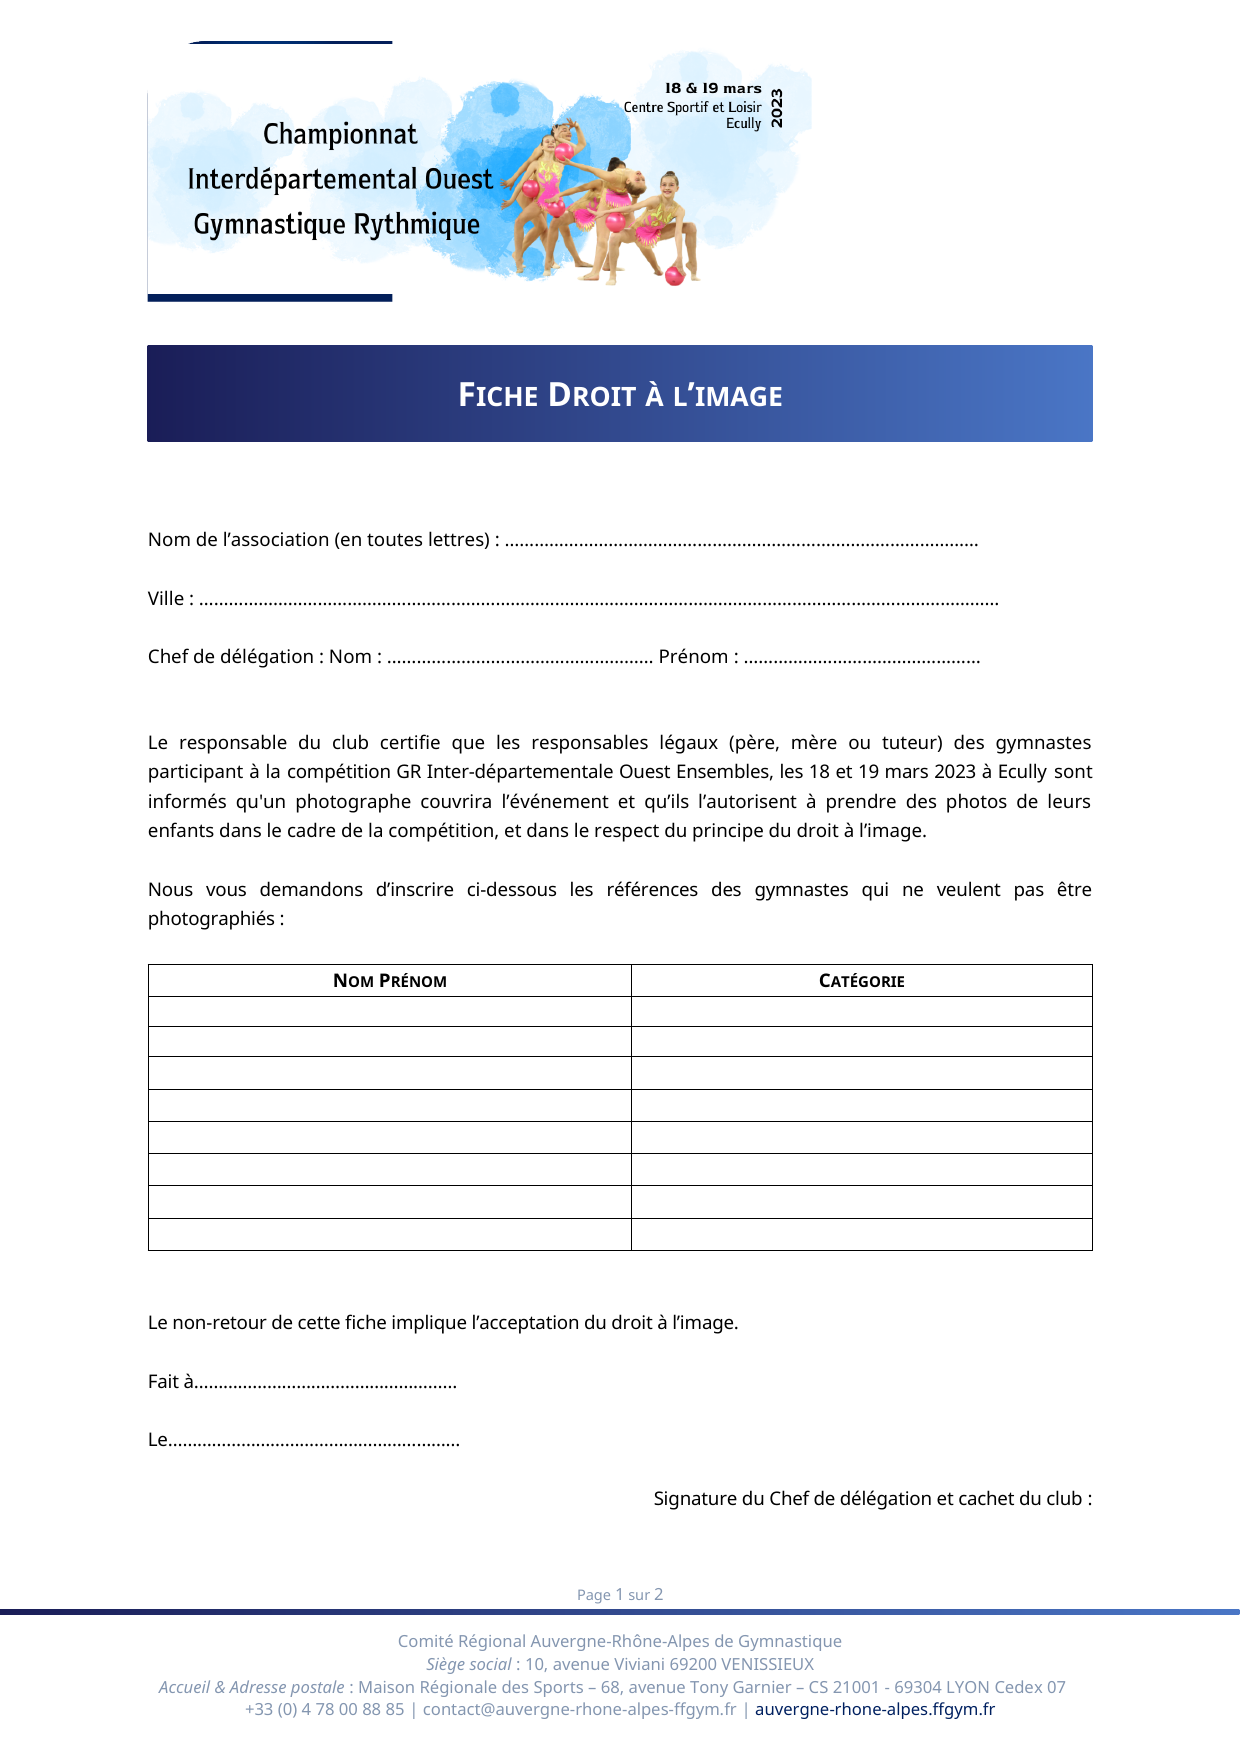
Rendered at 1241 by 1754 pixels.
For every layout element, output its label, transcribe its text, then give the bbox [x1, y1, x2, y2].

text Le…………………………………………………… [148, 1427, 1093, 1452]
table_header Nom Prénom [149, 965, 631, 996]
table_cell [149, 1027, 631, 1056]
table_cell [632, 1090, 1092, 1121]
table_cell [149, 1122, 631, 1153]
table_cell [632, 1154, 1092, 1185]
text Ville : ……………………………………………………………………………………………………………………………………………… [148, 585, 1093, 611]
text Nom de l’association (en toutes lettres) : …………………………………………………………………………………… [148, 526, 1093, 552]
table_cell [149, 1154, 631, 1185]
picture [147, 41, 812, 302]
table_cell [149, 1090, 631, 1121]
table_cell [632, 1219, 1092, 1250]
table_cell [632, 1122, 1092, 1153]
text Le responsable du club certifie que les responsables légaux (père, mère ou tuteur) des gymnastes participant à la compétition GR Inter-départementale Ouest Ensembles, les 18 et 19 mars 2023 à Ecully sont informés qu'un photographe couvrira l’événement et qu’ils l’autorisent à prendre des photos de leurs enfants dans le cadre de la compétition, et dans le respect du principe du droit à l’image. [148, 729, 1093, 843]
table_cell [632, 1057, 1092, 1088]
text Signature du Chef de délégation et cachet du club : [148, 1485, 1093, 1511]
table_cell [149, 997, 631, 1026]
table_cell [149, 1186, 631, 1218]
text Chef de délégation : Nom : ……………………………………………… Prénom : ………………………………………… [148, 643, 1093, 669]
table_header Catégorie [632, 965, 1092, 996]
text Fait à……………………………………………… [148, 1368, 1093, 1393]
table_cell [149, 1219, 631, 1250]
text Le non-retour de cette fiche implique l’acceptation du droit à l’image. [148, 1309, 1093, 1335]
text Nous vous demandons d’inscrire ci-dessous les références des gymnastes qui ne veulent pas être photographiés : [148, 876, 1093, 931]
table_cell [632, 1186, 1092, 1218]
table_cell [149, 1057, 631, 1088]
table_cell [632, 997, 1092, 1026]
table_cell [632, 1027, 1092, 1056]
